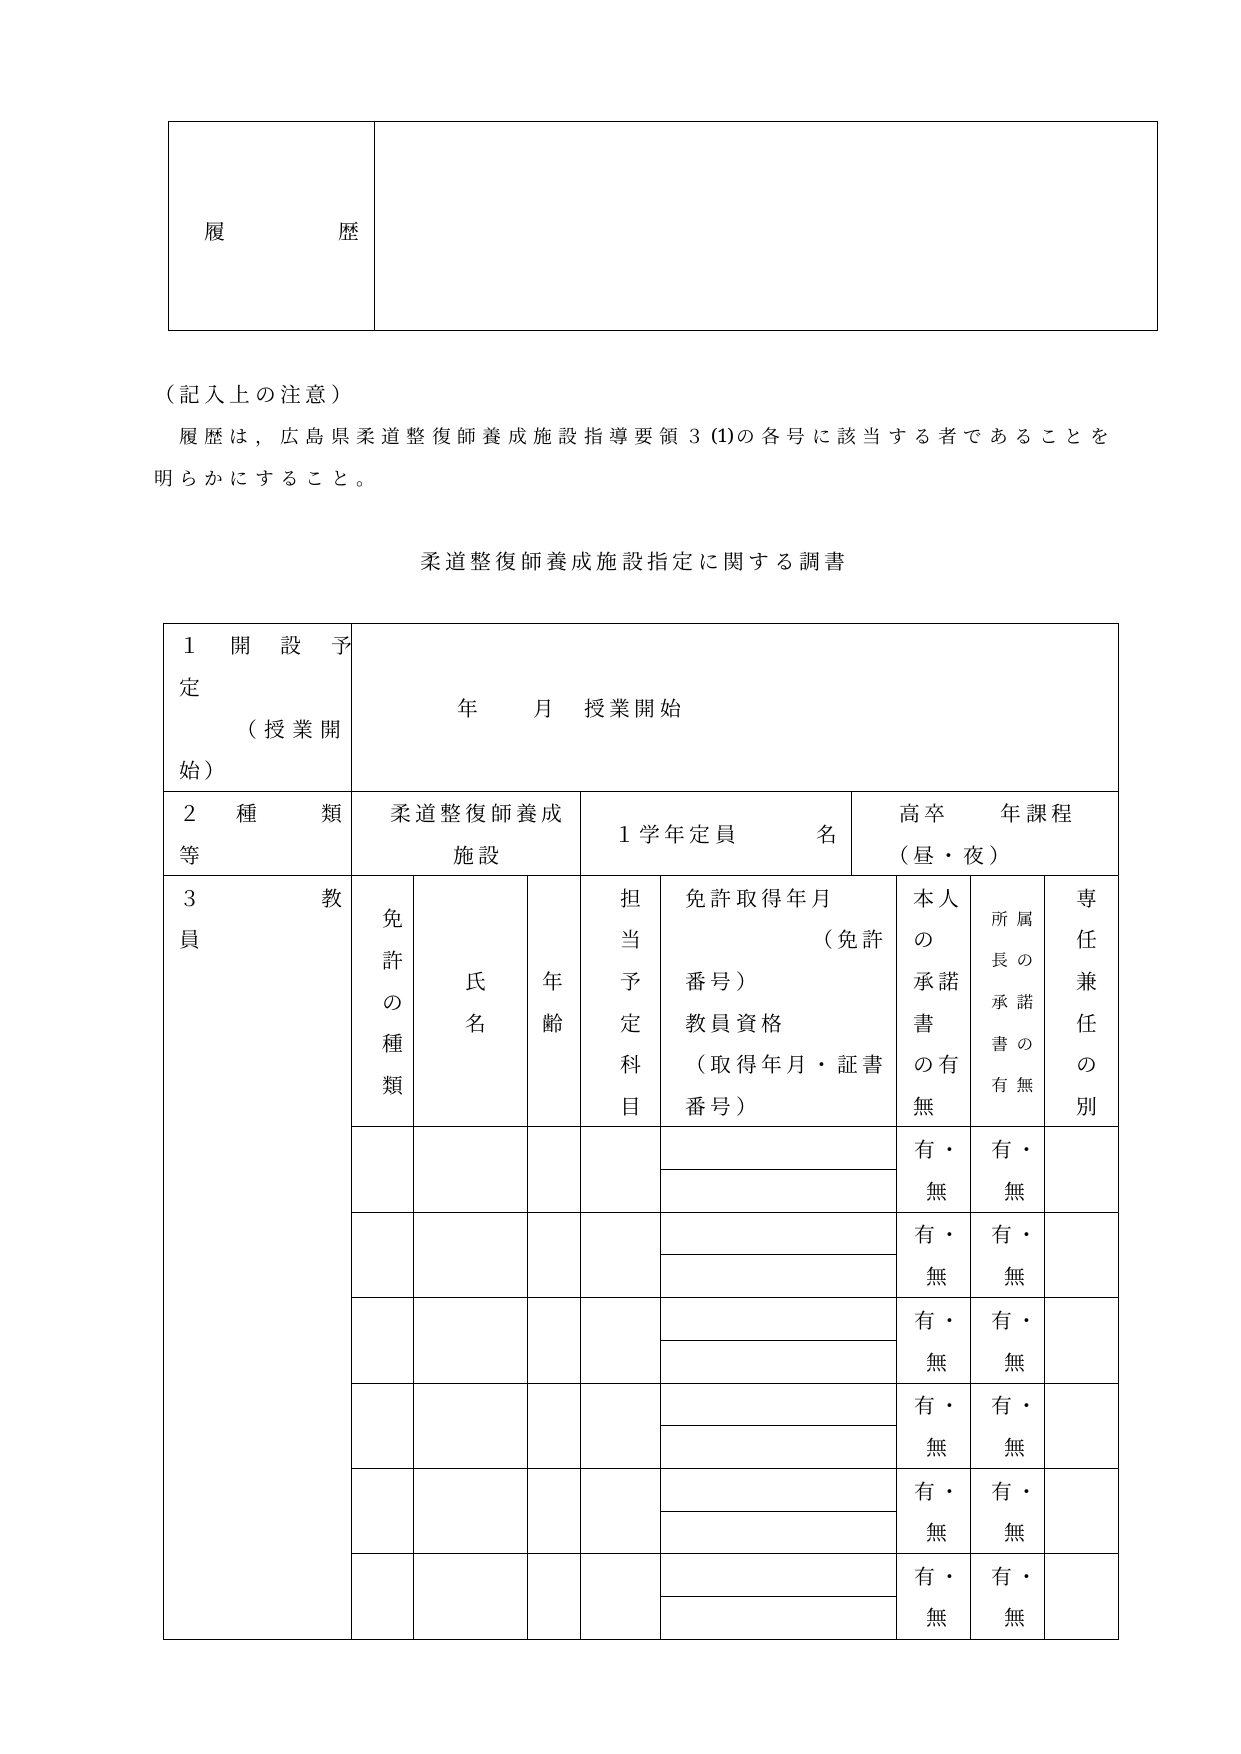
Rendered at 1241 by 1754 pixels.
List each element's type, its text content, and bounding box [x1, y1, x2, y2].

table_cell 有・無 [897, 1469, 970, 1553]
table_cell 有・無 [897, 1384, 970, 1468]
table_cell [1045, 1127, 1118, 1212]
table_cell 柔道整復師養成施設 [352, 792, 580, 875]
table_cell [661, 1512, 896, 1553]
table_cell [414, 1469, 527, 1553]
table_header 年 月 授業開始 [352, 624, 1118, 791]
table_cell [1045, 1469, 1118, 1553]
table_cell [661, 1426, 896, 1468]
table_cell 有・無 [971, 1469, 1044, 1553]
table_cell [414, 1384, 527, 1468]
table_cell [352, 1298, 413, 1382]
table_cell [352, 1127, 413, 1212]
table_cell [661, 1469, 896, 1511]
table_cell 履歴 [169, 122, 374, 330]
table_cell [581, 1384, 660, 1468]
table_cell [352, 1213, 413, 1297]
table_cell [1045, 1298, 1118, 1382]
text 履歴は，広島県柔道整復師養成施設指導要領３(1)の各号に該当する者であることを明らかにすること。 [154, 415, 1116, 498]
table_cell [661, 1170, 896, 1212]
table_cell [661, 1213, 896, 1254]
table_cell [414, 1554, 527, 1639]
table_cell 有・無 [971, 1298, 1044, 1382]
table_cell [661, 1384, 896, 1425]
table_cell [581, 1469, 660, 1553]
table_cell 免許 の 種類 [352, 876, 413, 1126]
table_cell 有・無 [897, 1127, 970, 1212]
table_header １ 開設予定 （授業開始） [164, 624, 351, 791]
text 柔道整復師養成施設指定に関する調書 [154, 540, 1116, 581]
table_cell [1045, 1384, 1118, 1468]
table_cell [352, 1554, 413, 1639]
table_cell [661, 1255, 896, 1297]
table_cell 高卒 年課程 （昼・夜） [852, 792, 1118, 875]
table_cell 有・無 [971, 1384, 1044, 1468]
table_cell [352, 1469, 413, 1553]
table_cell 担 当 予 定 科 目 [581, 876, 660, 1126]
table_cell [528, 1469, 580, 1553]
table_cell [661, 1127, 896, 1169]
text （記入上の注意） [154, 373, 1116, 415]
table_cell [661, 1554, 896, 1596]
table_cell 有・無 [971, 1127, 1044, 1212]
table_cell 有・無 [897, 1298, 970, 1382]
table_cell [352, 1384, 413, 1468]
table_cell [375, 122, 1157, 330]
table_cell 有・無 [897, 1554, 970, 1639]
table_cell [1045, 1554, 1118, 1639]
table_cell [414, 1298, 527, 1382]
table_cell [528, 1384, 580, 1468]
table_cell 本人の 承諾書 の有無 [897, 876, 970, 1126]
table_cell １学年定員 名 [581, 792, 851, 875]
table_cell 有・無 [971, 1554, 1044, 1639]
table_cell [581, 1298, 660, 1382]
table_cell 専任 兼任 の別 [1045, 876, 1118, 1126]
table_cell 免許取得年月 （免許番号） 教員資格 （取得年月・証書番号） [661, 876, 896, 1126]
table_cell ３ 教 員 [164, 876, 351, 1639]
table_cell 氏 名 [414, 876, 527, 1126]
table_cell [661, 1597, 896, 1639]
table_cell [528, 1127, 580, 1212]
table_cell 所属長の承諾書の有無 [971, 876, 1044, 1126]
table_cell 年齢 [528, 876, 580, 1126]
table_cell [581, 1127, 660, 1212]
table_cell [1045, 1213, 1118, 1297]
table_cell [528, 1213, 580, 1297]
table_cell [581, 1554, 660, 1639]
table_cell 有・無 [971, 1213, 1044, 1297]
table_cell [528, 1554, 580, 1639]
table_cell [528, 1298, 580, 1382]
table_cell 有・無 [897, 1213, 970, 1297]
table_cell [414, 1213, 527, 1297]
table_cell [414, 1127, 527, 1212]
table_cell ２ 種 類 等 [164, 792, 351, 875]
table_cell [581, 1213, 660, 1297]
table_cell [661, 1298, 896, 1340]
table_cell [661, 1341, 896, 1382]
